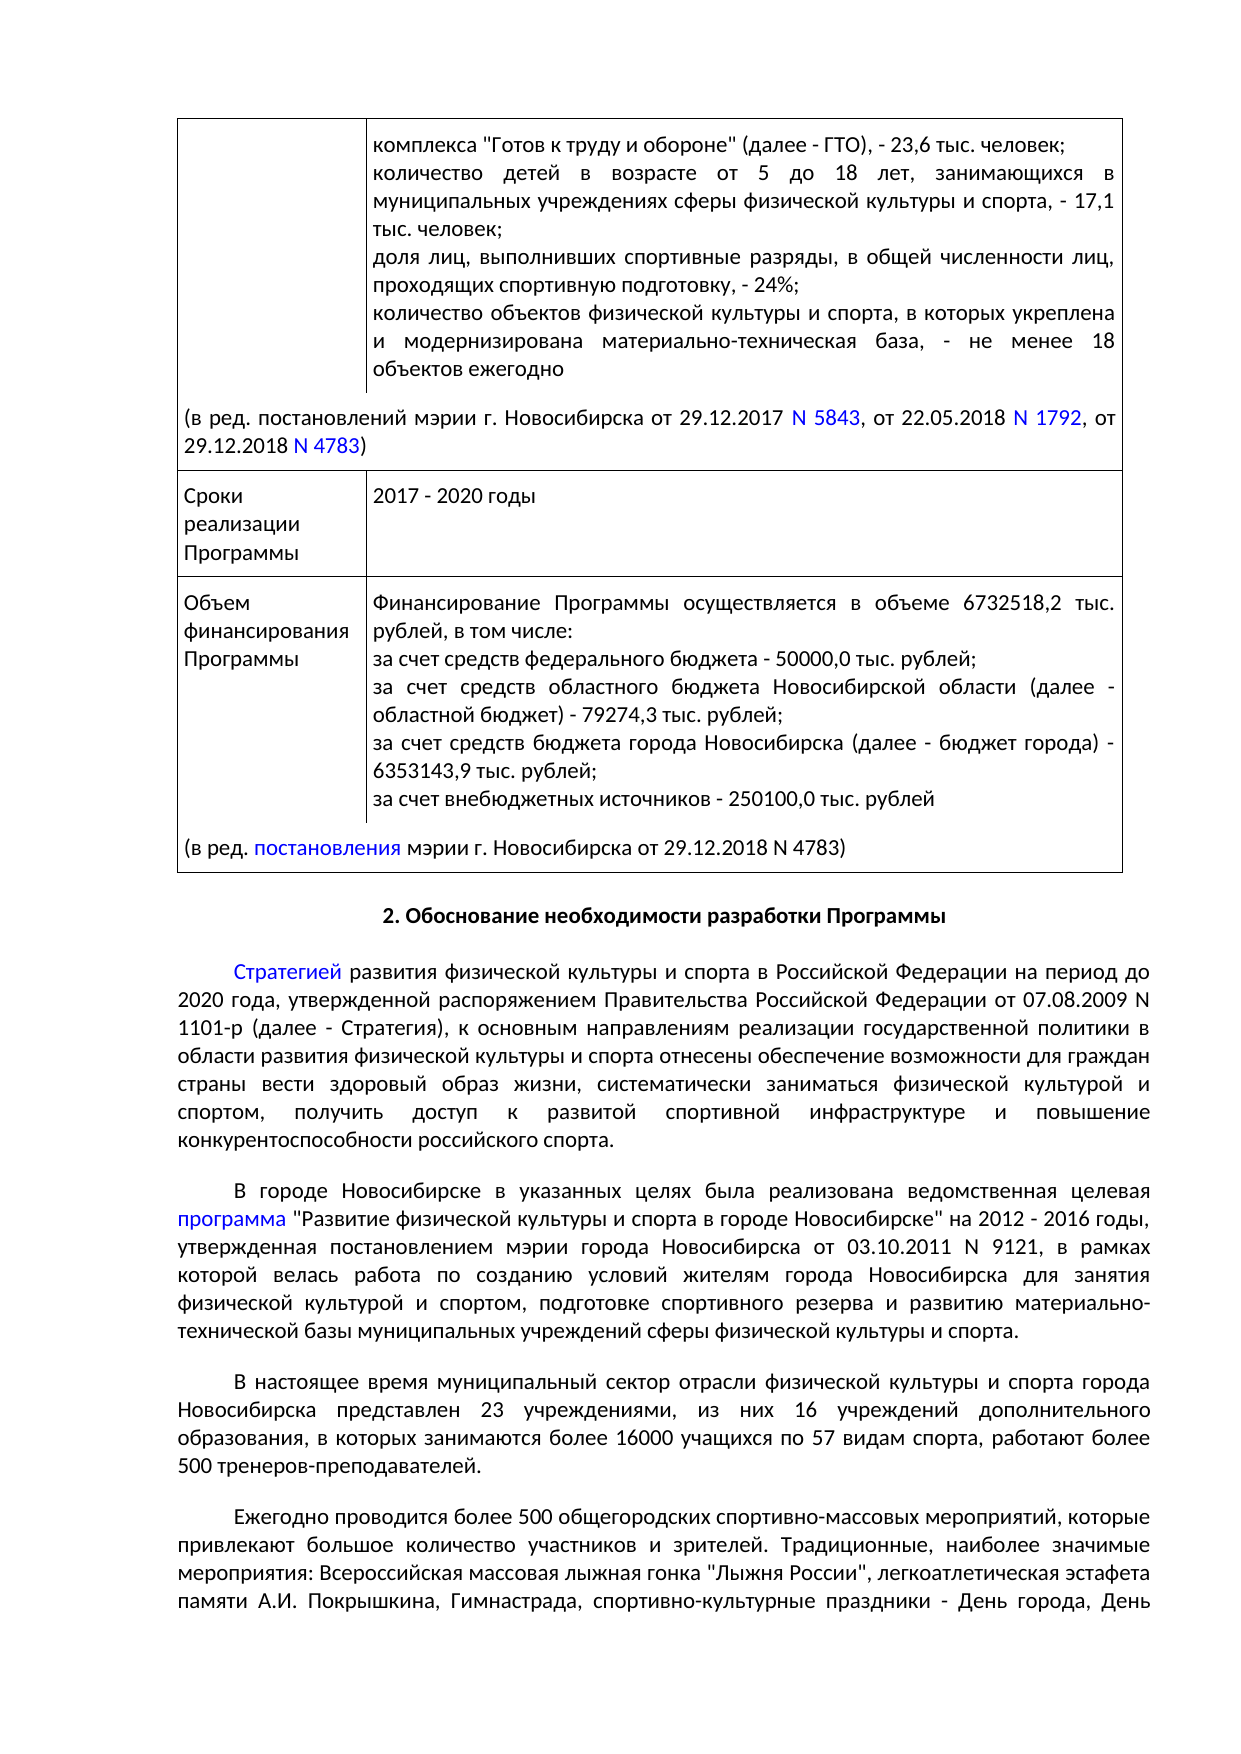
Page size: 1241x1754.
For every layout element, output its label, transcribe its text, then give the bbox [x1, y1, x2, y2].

table_cell 2017 - 2020 годы [367, 471, 1122, 576]
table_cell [367, 119, 1122, 393]
text В настоящее время муниципальный сектор отрасли физической культуры и спорта города Новосибирска представлен 23 учреждениями, из них 16 учреждений дополнительного образования, в которых занимаются более 16000 учащихся по 57 видам спорта, работают более 500 тренеров-преподавателей. [177, 1367, 1152, 1479]
table_cell (в ред. постановления мэрии г. Новосибирска от 29.12.2018 N 4783) [178, 823, 1122, 872]
table_cell (в ред. постановлений мэрии г. Новосибирска от 29.12.2017 N 5843, от 22.05.2018 N 1792, от 29.12.2018 N 4783) [178, 393, 1122, 470]
table_cell Сроки реализации Программы [178, 471, 366, 576]
table_cell Финансирование Программы осуществляется в объеме 6732518,2 тыс. рублей, в том числе: за счет средств федерального бюджета - 50000,0 тыс. рублей; за счет средств областного бюджета Новосибирской области (далее - областной бюджет) - 79274,3 тыс. рублей; за счет средств бюджета города Новосибирска (далее - бюджет города) - 6353143,9 тыс. рублей; за счет внебюджетных источников - 250100,0 тыс. рублей [367, 577, 1122, 823]
text Стратегией развития физической культуры и спорта в Российской Федерации на период до 2020 года, утвержденной распоряжением Правительства Российской Федерации от 07.08.2009 N 1101-р (далее - Стратегия), к основным направлениям реализации государственной политики в области развития физической культуры и спорта отнесены обеспечение возможности для граждан страны вести здоровый образ жизни, систематически заниматься физической культурой и спортом, получить доступ к развитой спортивной инфраструктуре и повышение конкурентоспособности российского спорта. [177, 957, 1152, 1153]
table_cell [178, 119, 366, 393]
text В городе Новосибирске в указанных целях была реализована ведомственная целевая программа "Развитие физической культуры и спорта в городе Новосибирске" на 2012 - 2016 годы, утвержденная постановлением мэрии города Новосибирска от 03.10.2011 N 9121, в рамках которой велась работа по созданию условий жителям города Новосибирска для занятия физической культурой и спортом, подготовке спортивного резерва и развитию материально-технической базы муниципальных учреждений сферы физической культуры и спорта. [177, 1176, 1152, 1344]
title 2. Обоснование необходимости разработки Программы [177, 901, 1152, 929]
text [177, 1502, 1152, 1614]
table_cell Объем финансирования Программы [178, 577, 366, 823]
